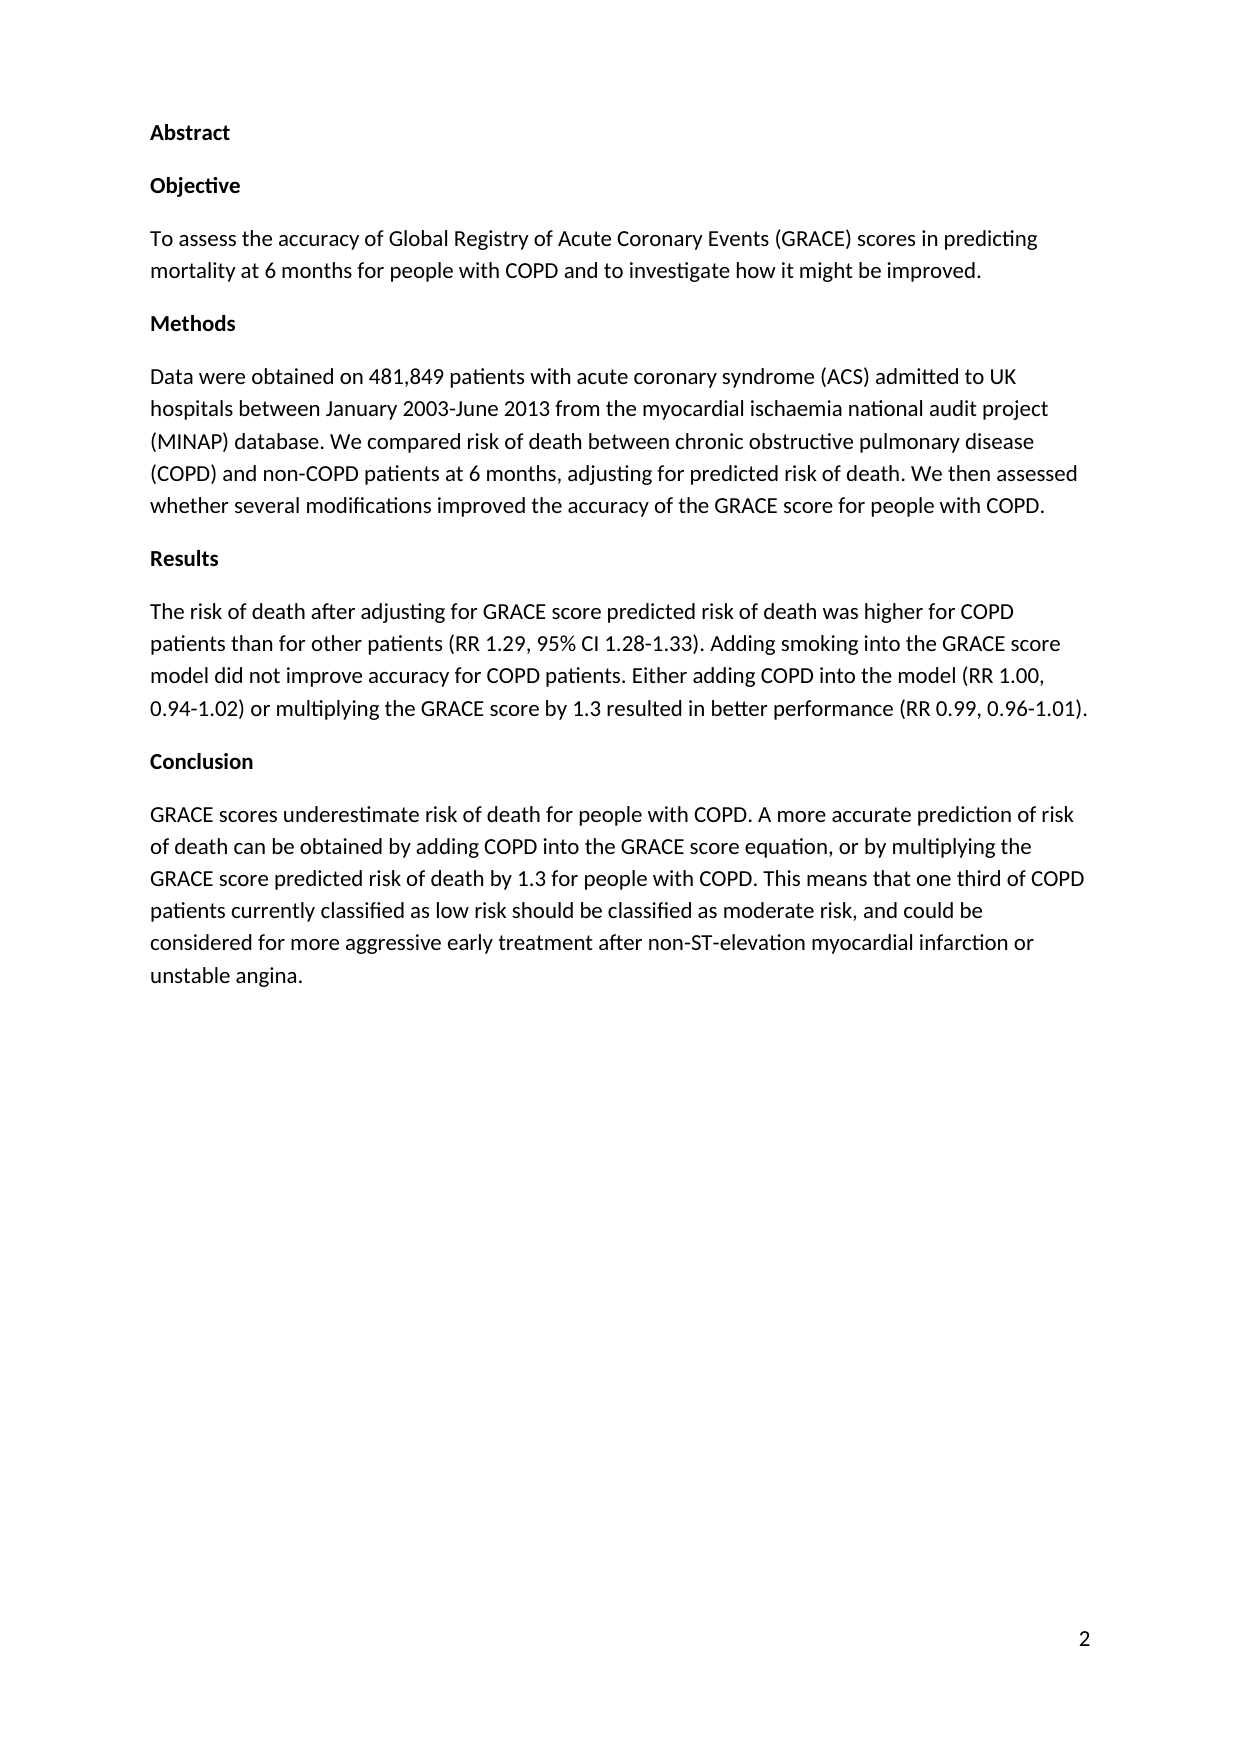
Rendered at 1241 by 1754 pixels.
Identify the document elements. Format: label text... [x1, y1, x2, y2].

text The risk of death after adjusting for GRACE score predicted risk of death was higher for COPD patients than for other patients (RR 1.29, 95% CI 1.28-1.33). Adding smoking into the GRACE score model did not improve accuracy for COPD patients. Either adding COPD into the model (RR 1.00, 0.94-1.02) or multiplying the GRACE score by 1.3 resulted in better performance (RR 0.99, 0.96-1.01). [150, 597, 1090, 722]
text Objective [150, 171, 1090, 199]
text Data were obtained on 481,849 patients with acute coronary syndrome (ACS) admitted to UK hospitals between January 2003-June 2013 from the myocardial ischaemia national audit project (MINAP) database. We compared risk of death between chronic obstructive pulmonary disease (COPD) and non-COPD patients at 6 months, adjusting for predicted risk of death. We then assessed whether several modifications improved the accuracy of the GRACE score for people with COPD. [150, 362, 1090, 519]
text GRACE scores underestimate risk of death for people with COPD. A more accurate prediction of risk of death can be obtained by adding COPD into the GRACE score equation, or by multiplying the GRACE score predicted risk of death by 1.3 for people with COPD. This means that one third of COPD patients currently classified as low risk should be classified as moderate risk, and could be considered for more aggressive early treatment after non-ST-elevation myocardial infarction or unstable angina. [150, 800, 1090, 989]
text Abstract [150, 118, 1090, 146]
text Results [150, 544, 1090, 572]
text To assess the accuracy of Global Registry of Acute Coronary Events (GRACE) scores in predicting mortality at 6 months for people with COPD and to investigate how it might be improved. [150, 224, 1090, 284]
text Conclusion [150, 747, 1090, 775]
text Methods [150, 309, 1090, 337]
